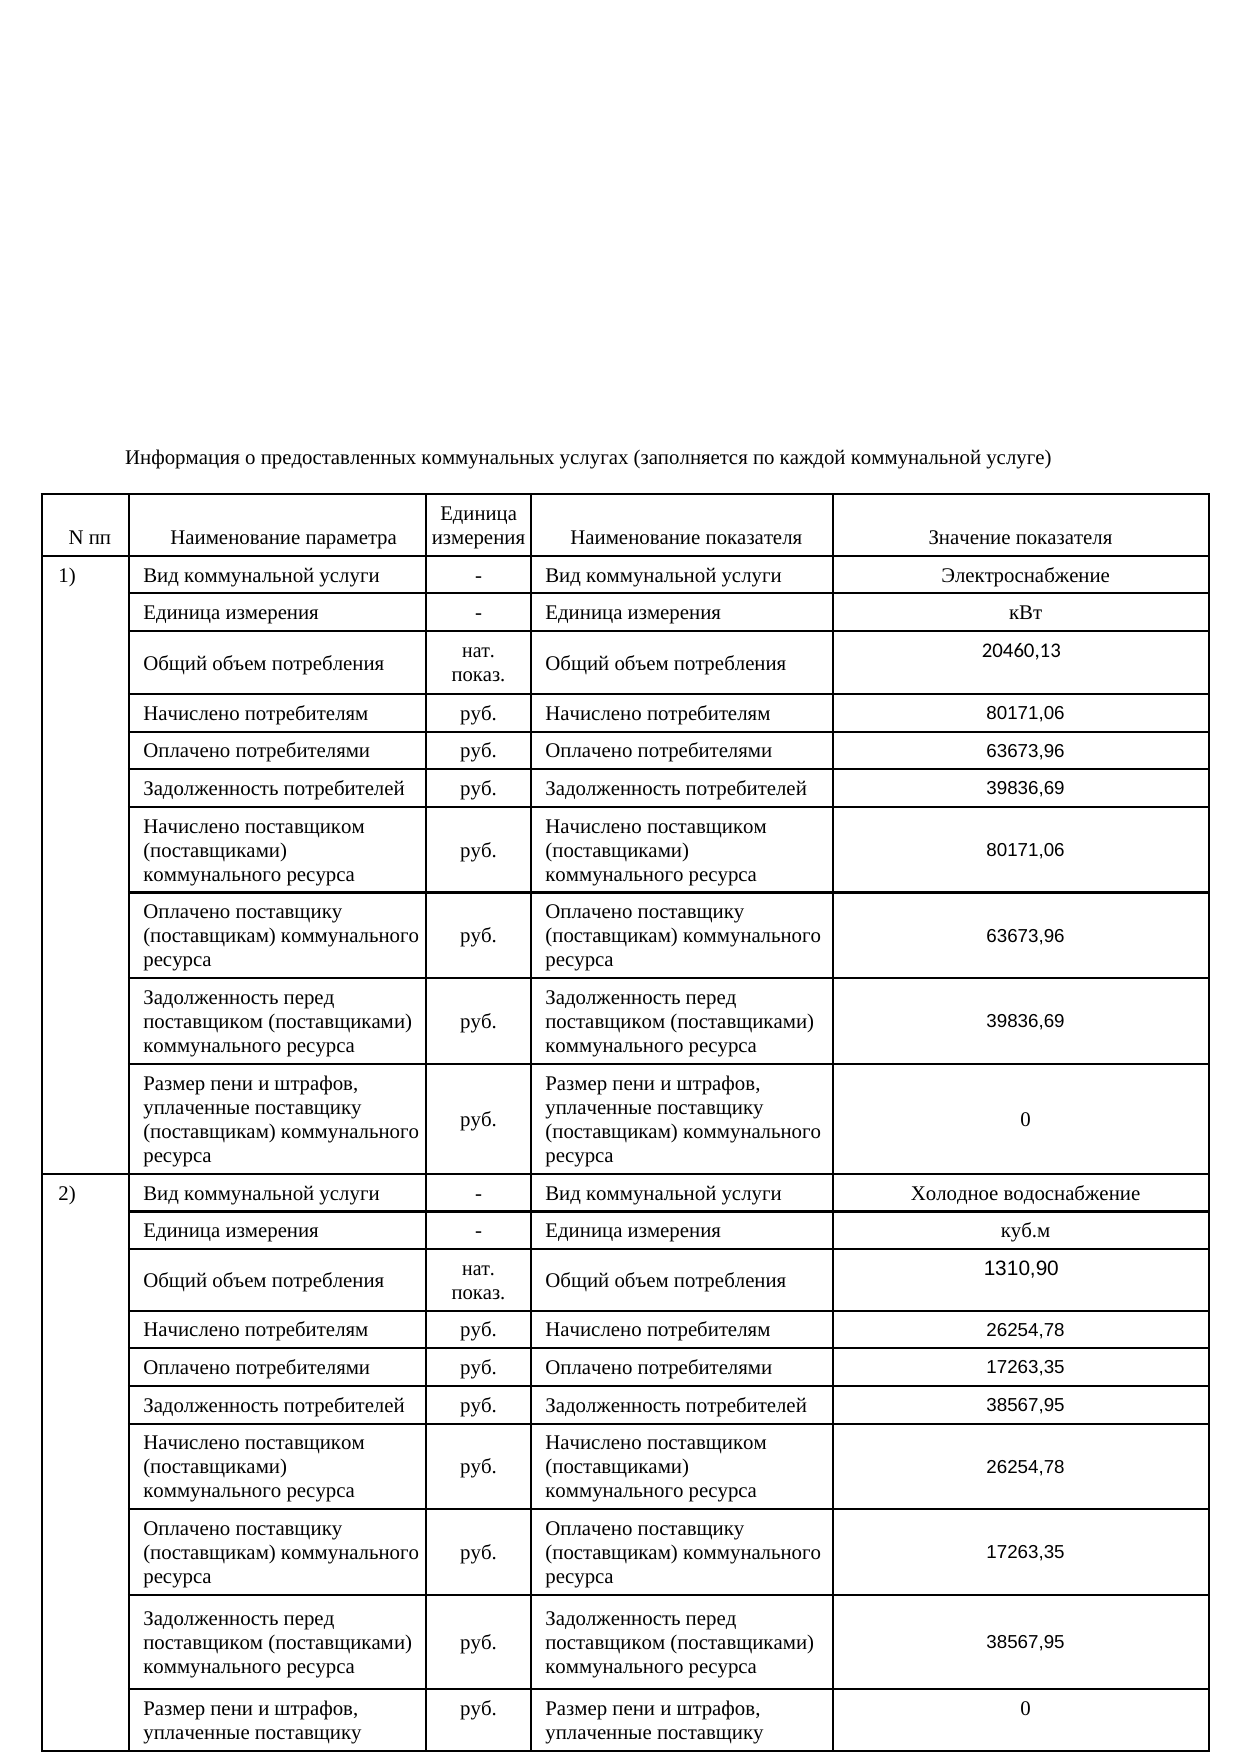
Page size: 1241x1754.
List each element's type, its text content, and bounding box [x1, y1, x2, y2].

table_cell руб. [427, 1425, 530, 1508]
table_cell 39836,69 [834, 770, 1208, 806]
table_cell Единица измерения [130, 1213, 425, 1248]
table_cell Оплачено поставщику (поставщикам) коммунального ресурса [532, 894, 832, 977]
table_cell Общий объем потребления [130, 632, 425, 693]
table_cell руб. [427, 1690, 530, 1749]
table_cell 1) [43, 557, 128, 1173]
table_cell Начислено поставщиком (поставщиками) коммунального ресурса [130, 808, 425, 891]
table_cell Начислено потребителям [532, 695, 832, 731]
table_cell 0 [834, 1065, 1208, 1173]
table_cell руб. [427, 1349, 530, 1385]
table_cell Вид коммунальной услуги [532, 557, 832, 592]
table_cell Холодное водоснабжение [834, 1175, 1208, 1210]
table_cell - [427, 1213, 530, 1248]
table_cell - [427, 1175, 530, 1210]
table_cell Общий объем потребления [532, 632, 832, 693]
table_cell Общий объем потребления [130, 1250, 425, 1309]
table_header Единица измерения [427, 495, 530, 555]
table_cell куб.м [834, 1213, 1208, 1248]
table_cell - [427, 594, 530, 630]
table_cell Задолженность перед поставщиком (поставщиками) коммунального ресурса [130, 1596, 425, 1688]
table_cell Начислено поставщиком (поставщиками) коммунального ресурса [130, 1425, 425, 1508]
table_cell Вид коммунальной услуги [130, 557, 425, 592]
table_cell Задолженность потребителей [532, 1387, 832, 1422]
table_cell Начислено поставщиком (поставщиками) коммунального ресурса [532, 808, 832, 891]
table_cell Задолженность перед поставщиком (поставщиками) коммунального ресурса [130, 979, 425, 1063]
table_cell Вид коммунальной услуги [532, 1175, 832, 1210]
table_cell Оплачено потребителями [532, 1349, 832, 1385]
table_cell Задолженность потребителей [532, 770, 832, 806]
table_cell 20460,13 [834, 632, 1208, 693]
table_cell 26254,78 [834, 1425, 1208, 1508]
table_cell 38567,95 [834, 1596, 1208, 1688]
table_cell Задолженность потребителей [130, 1387, 425, 1422]
table_cell руб. [427, 1596, 530, 1688]
table_cell руб. [427, 894, 530, 977]
table_cell Общий объем потребления [532, 1250, 832, 1309]
table_header Наименование показателя [532, 495, 832, 555]
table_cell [130, 1690, 425, 1749]
table_cell 38567,95 [834, 1387, 1208, 1422]
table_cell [532, 1690, 832, 1749]
table_cell - [427, 557, 530, 592]
table_cell 1310,90 [834, 1250, 1208, 1309]
table_cell кВт [834, 594, 1208, 630]
table_cell Оплачено потребителями [130, 733, 425, 768]
table_cell Оплачено поставщику (поставщикам) коммунального ресурса [130, 894, 425, 977]
table_header Значение показателя [834, 495, 1208, 555]
table_cell Размер пени и штрафов, уплаченные поставщику (поставщикам) коммунального ресурса [130, 1065, 425, 1173]
table_cell руб. [427, 1510, 530, 1594]
table_cell руб. [427, 733, 530, 768]
table_cell руб. [427, 1312, 530, 1347]
table_cell Начислено поставщиком (поставщиками) коммунального ресурса [532, 1425, 832, 1508]
table_cell Электроснабжение [834, 557, 1208, 592]
table_cell нат. показ. [427, 1250, 530, 1309]
table_cell Начислено потребителям [130, 1312, 425, 1347]
table_cell Задолженность перед поставщиком (поставщиками) коммунального ресурса [532, 1596, 832, 1688]
table_header Наименование параметра [130, 495, 425, 555]
table_cell 17263,35 [834, 1510, 1208, 1594]
table_cell 2) [43, 1175, 128, 1749]
table_cell 17263,35 [834, 1349, 1208, 1385]
table_cell 63673,96 [834, 894, 1208, 977]
text Информация о предоставленных коммунальных услугах (заполняется по каждой коммунальной услуге) [125, 444, 1205, 469]
table_cell Вид коммунальной услуги [130, 1175, 425, 1210]
table_cell 26254,78 [834, 1312, 1208, 1347]
table_cell Оплачено поставщику (поставщикам) коммунального ресурса [130, 1510, 425, 1594]
table_cell Начислено потребителям [130, 695, 425, 731]
table_cell Оплачено потребителями [532, 733, 832, 768]
table_cell 80171,06 [834, 808, 1208, 891]
table_cell Размер пени и штрафов, уплаченные поставщику (поставщикам) коммунального ресурса [532, 1065, 832, 1173]
table_cell 39836,69 [834, 979, 1208, 1063]
table_cell руб. [427, 808, 530, 891]
table_cell 80171,06 [834, 695, 1208, 731]
table_cell Задолженность перед поставщиком (поставщиками) коммунального ресурса [532, 979, 832, 1063]
table_cell 0 [834, 1690, 1208, 1749]
table_cell Единица измерения [532, 1213, 832, 1248]
table_cell Оплачено поставщику (поставщикам) коммунального ресурса [532, 1510, 832, 1594]
table_cell руб. [427, 979, 530, 1063]
table_cell нат. показ. [427, 632, 530, 693]
table_cell руб. [427, 770, 530, 806]
table_cell руб. [427, 695, 530, 731]
table_cell Оплачено потребителями [130, 1349, 425, 1385]
table_cell руб. [427, 1065, 530, 1173]
table_cell Задолженность потребителей [130, 770, 425, 806]
table_cell Начислено потребителям [532, 1312, 832, 1347]
table_cell руб. [427, 1387, 530, 1422]
table_cell Единица измерения [532, 594, 832, 630]
table_cell 63673,96 [834, 733, 1208, 768]
table_header N пп [43, 495, 128, 555]
table_cell Единица измерения [130, 594, 425, 630]
